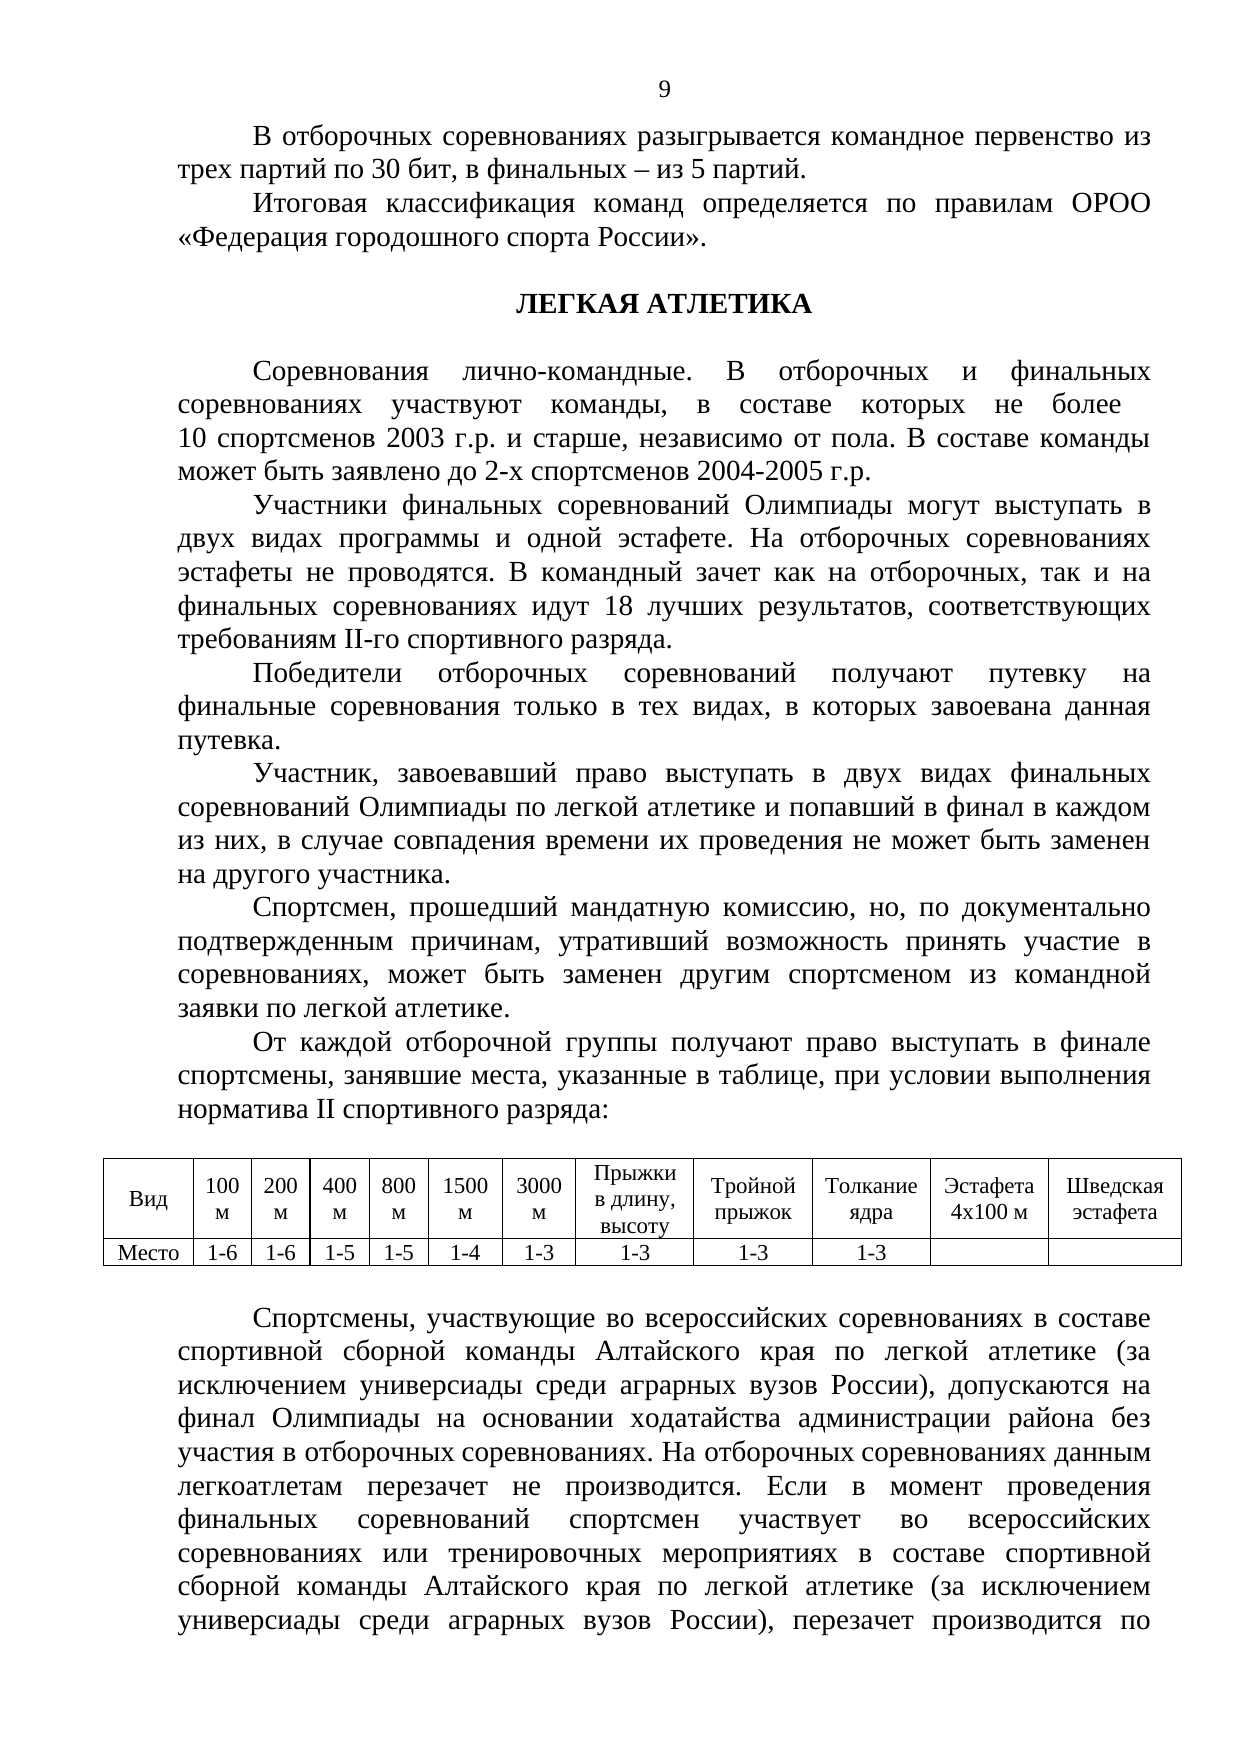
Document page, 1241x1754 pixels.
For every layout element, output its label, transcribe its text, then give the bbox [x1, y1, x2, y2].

table_header 3000 м [503, 1159, 575, 1238]
table_header Тройной прыжок [694, 1159, 812, 1238]
table_cell 1-3 [503, 1239, 575, 1265]
table_header Эстафета 4х100 м [931, 1159, 1048, 1238]
text Участник, завоевавший право выступать в двух видах финальных соревнований Олимпиады по легкой атлетике и попавший в финал в каждом из них, в случае совпадения времени их проведения не может быть заменен на другого участника. [177, 755, 1152, 889]
table_header 1500 м [429, 1159, 502, 1238]
table_header [194, 1159, 251, 1238]
table_cell 1-3 [576, 1239, 693, 1265]
text Участники финальных соревнований Олимпиады могут выступать в двух видах программы и одной эстафете. На отборочных соревнованиях эстафеты не проводятся. В командный зачет как на отборочных, так и на финальных соревнованиях идут 18 лучших результатов, соответствующих требованиям II-го спортивного разряда. [177, 487, 1152, 655]
table_header [370, 1159, 428, 1238]
table_header Прыжки в длину, высоту [576, 1159, 693, 1238]
text ЛЕГКАЯ АТЛЕТИКА [177, 286, 1152, 319]
table_header [311, 1159, 369, 1238]
table_cell [931, 1239, 1048, 1265]
table_cell Место [104, 1239, 193, 1265]
table_header [252, 1159, 309, 1238]
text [177, 1300, 1152, 1635]
table_cell 1-4 [429, 1239, 502, 1265]
table_header Шведская эстафета [1049, 1159, 1181, 1238]
text Победители отборочных соревнований получают путевку на финальные соревнования только в тех видах, в которых завоевана данная путевка. [177, 655, 1152, 755]
text Соревнования лично-командные. В отборочных и финальных соревнованиях участвуют команды, в составе которых не более 10 спортсменов 2003 г.р. и старше, независимо от пола. В составе команды может быть заявлено до 2-х спортсменов 2004-2005 г.р. [177, 353, 1152, 487]
table_cell 1-3 [694, 1239, 812, 1265]
table_cell [1049, 1239, 1181, 1265]
text В отборочных соревнованиях разыгрывается командное первенство из трех партий по 30 бит, в финальных – из 5 партий. [177, 118, 1152, 185]
table_cell 1-6 [194, 1239, 251, 1265]
table_header Вид [104, 1159, 193, 1238]
table_header Толкание ядра [813, 1159, 930, 1238]
text От каждой отборочной группы получают право выступать в финале спортсмены, занявшие места, указанные в таблице, при условии выполнения норматива II спортивного разряда: [177, 1024, 1152, 1124]
table_cell 1-3 [813, 1239, 930, 1265]
text Спортсмен, прошедший мандатную комиссию, но, по документально подтвержденным причинам, утративший возможность принять участие в соревнованиях, может быть заменен другим спортсменом из командной заявки по легкой атлетике. [177, 889, 1152, 1024]
table_cell 1-6 [252, 1239, 309, 1265]
text Итоговая классификация команд определяется по правилам ОРОО «Федерация городошного спорта России». [177, 185, 1152, 252]
table_cell 1-5 [311, 1239, 369, 1265]
table_cell 1-5 [370, 1239, 428, 1265]
